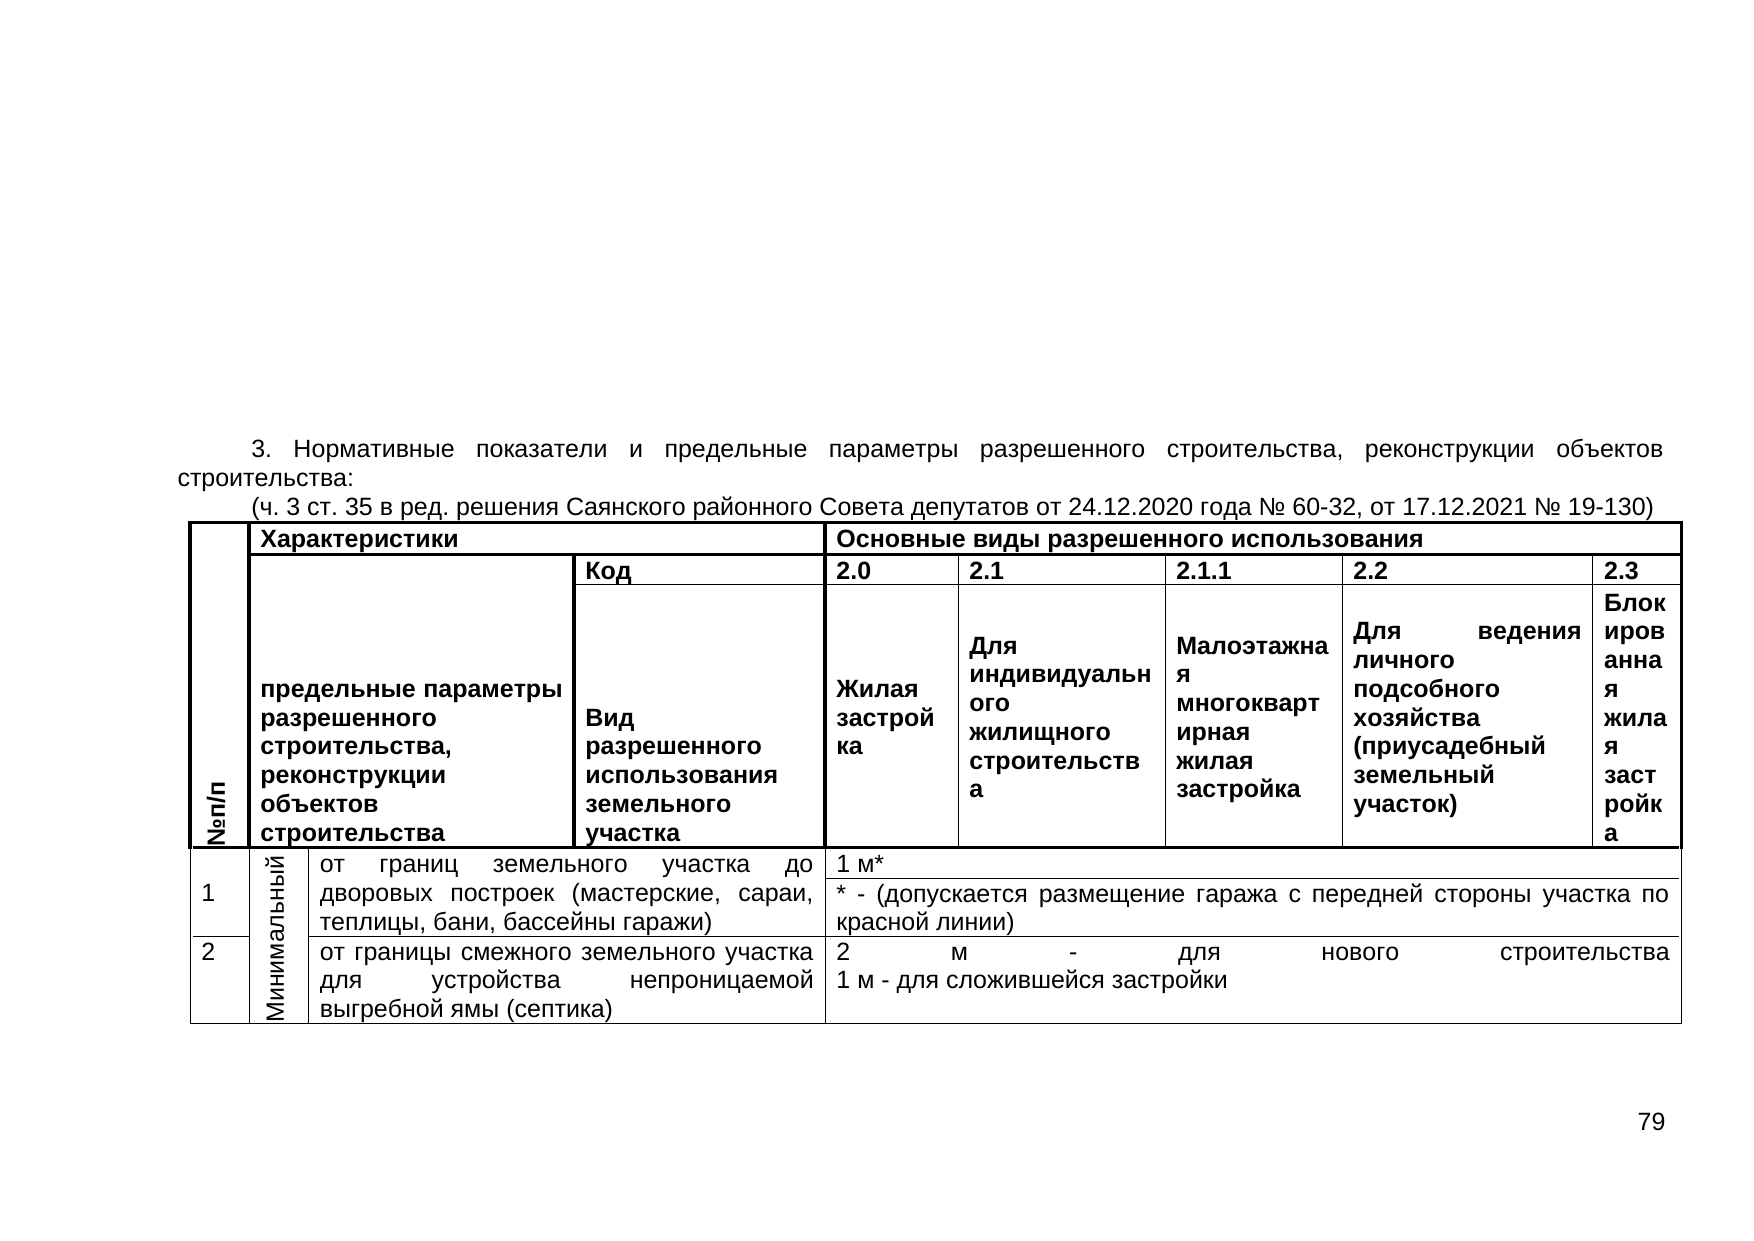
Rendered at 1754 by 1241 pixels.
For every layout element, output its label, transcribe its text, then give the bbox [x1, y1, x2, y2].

text (ч. 3 ст. 35 в ред. решения Саянского районного Совета депутатов от 24.12.2020 года № 60-32, от 17.12.2021 № 19-130) [177, 492, 1666, 521]
table_cell 2.2 [1343, 556, 1592, 584]
table_header Основные виды разрешенного использования [827, 524, 1680, 552]
text 3. Нормативные показатели и предельные параметры разрешенного строительства, реконструкции объектов строительства: [177, 434, 1665, 492]
table_cell 1 [191, 847, 249, 936]
table_cell Код [576, 556, 823, 584]
table_cell предельные параметры разрешенного строительства, реконструкции объектов строительства [251, 556, 572, 846]
table_cell 2.1.1 [1166, 556, 1342, 584]
table_cell 2 [191, 936, 249, 1023]
table_cell Блокированная жилая застройка [1593, 585, 1680, 846]
table_cell Малоэтажная многоквартирная жилая застройка [1166, 585, 1342, 846]
table_cell 2.3 [1593, 556, 1680, 584]
table_cell Вид разрешенного использования земельного участка [576, 585, 823, 846]
table_cell 2 м - для нового строительства 1 м - для сложившейся застройки [826, 936, 1681, 1023]
table_cell Минимальный отступ [250, 849, 308, 1023]
table_header №п/п [192, 524, 247, 846]
table_cell от границ земельного участка до дворовых построек (мастерские, сараи, теплицы, бани, бассейны гаражи) [309, 849, 825, 936]
table_cell 2.0 [827, 556, 958, 584]
table_cell Жилая застройка [827, 585, 958, 846]
table_header Характеристики [251, 524, 823, 552]
table_cell от границы смежного земельного участка для устройства непроницаемой выгребной ямы (септика) [309, 937, 825, 1023]
table_cell Для ведения личного подсобного хозяйства (приусадебный земельный участок) [1343, 585, 1592, 846]
table_cell Для индивидуального жилищного строительства [959, 585, 1165, 846]
table_cell 1 м* [826, 846, 1681, 878]
table_cell * - (допускается размещение гаража с передней стороны участка по красной линии) [826, 878, 1681, 936]
table_cell 2.1 [959, 556, 1165, 584]
